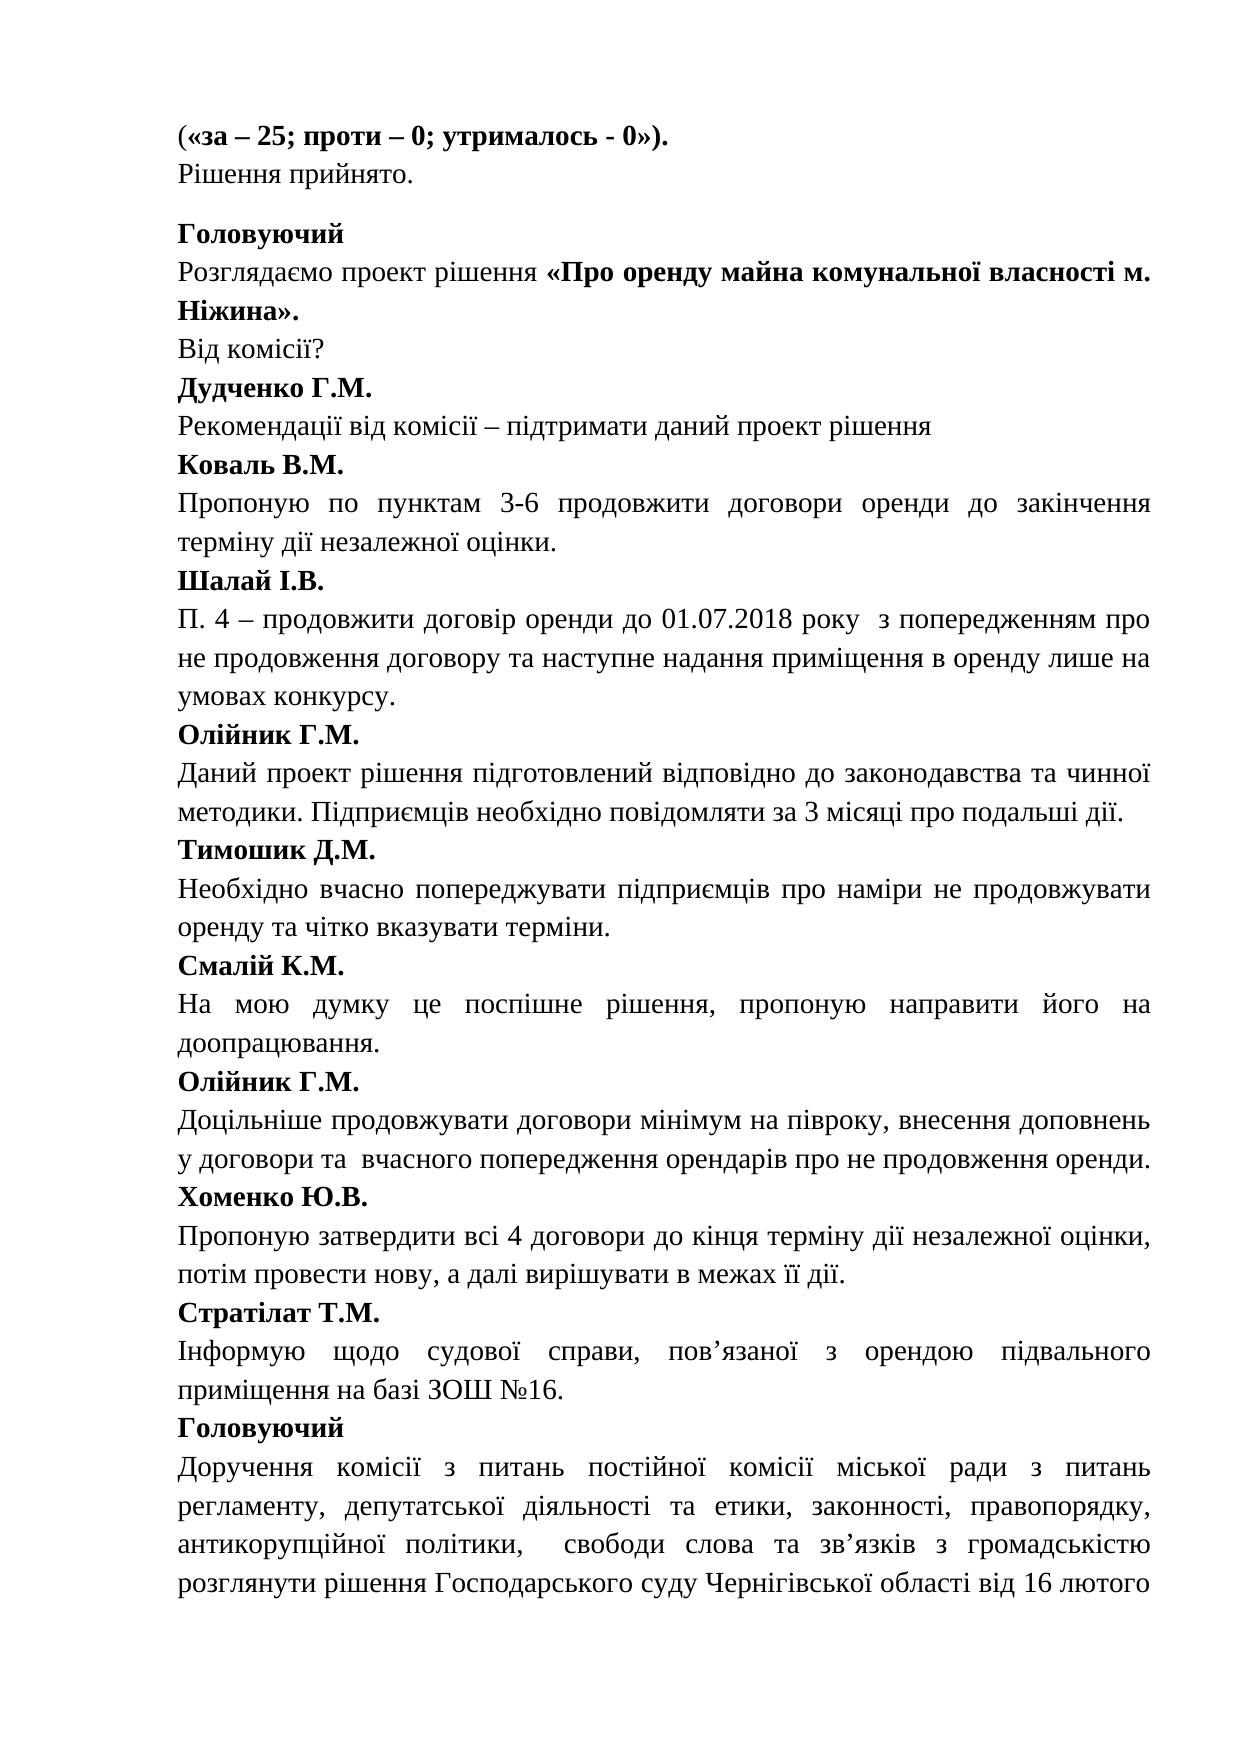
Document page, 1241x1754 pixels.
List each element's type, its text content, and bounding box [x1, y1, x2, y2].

text Хоменко Ю.В. [177, 1179, 1152, 1213]
text Пропоную по пунктам 3-6 продовжити договори оренди до закінчення терміну дії незалежної оцінки. [177, 486, 1152, 558]
text Головуючий [177, 1411, 1152, 1444]
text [177, 1449, 1152, 1598]
text Рішення прийнято. [177, 157, 1152, 190]
text На мою думку це поспішне рішення, пропоную направити його на доопрацювання. [177, 987, 1152, 1059]
text («за – 25; проти – 0; утрималось - 0»). [177, 118, 1152, 152]
text Дудченко Г.М. [177, 370, 1152, 403]
text Головуючий [177, 216, 1152, 249]
text Рекомендації від комісії – підтримати даний проект рішення [177, 408, 1152, 442]
text Даний проект рішення підготовлений відповідно до законодавства та чинної методики. Підприємців необхідно повідомляти за 3 місяці про подальші дії. [177, 755, 1152, 827]
text Коваль В.М. [177, 447, 1152, 481]
text Шалай І.В. [177, 563, 1152, 596]
text Смалій К.М. [177, 948, 1152, 982]
text Доцільніше продовжувати договори мінімум на півроку, внесення доповнень у договори та вчасного попередження орендарів про не продовження оренди. [177, 1102, 1152, 1174]
text Інформую щодо судової справи, пов’язаної з орендою підвального приміщення на базі ЗОШ №16. [177, 1333, 1152, 1406]
text Тимошик Д.М. [177, 832, 1152, 866]
text Необхідно вчасно попереджувати підприємців про наміри не продовжувати оренду та чітко вказувати терміни. [177, 871, 1152, 943]
text Олійник Г.М. [177, 1064, 1152, 1097]
text Олійник Г.М. [177, 717, 1152, 750]
text П. 4 – продовжити договір оренди до 01.07.2018 року з попередженням про не продовження договору та наступне надання приміщення в оренду лише на умовах конкурсу. [177, 601, 1152, 712]
text Розглядаємо проект рішення «Про оренду майна комунальної власності м. Ніжина». [177, 254, 1152, 326]
text Стратілат Т.М. [177, 1295, 1152, 1328]
text Від комісії? [177, 331, 1152, 365]
text Пропоную затвердити всі 4 договори до кінця терміну дії незалежної оцінки, потім провести нову, а далі вирішувати в межах її дії. [177, 1218, 1152, 1290]
